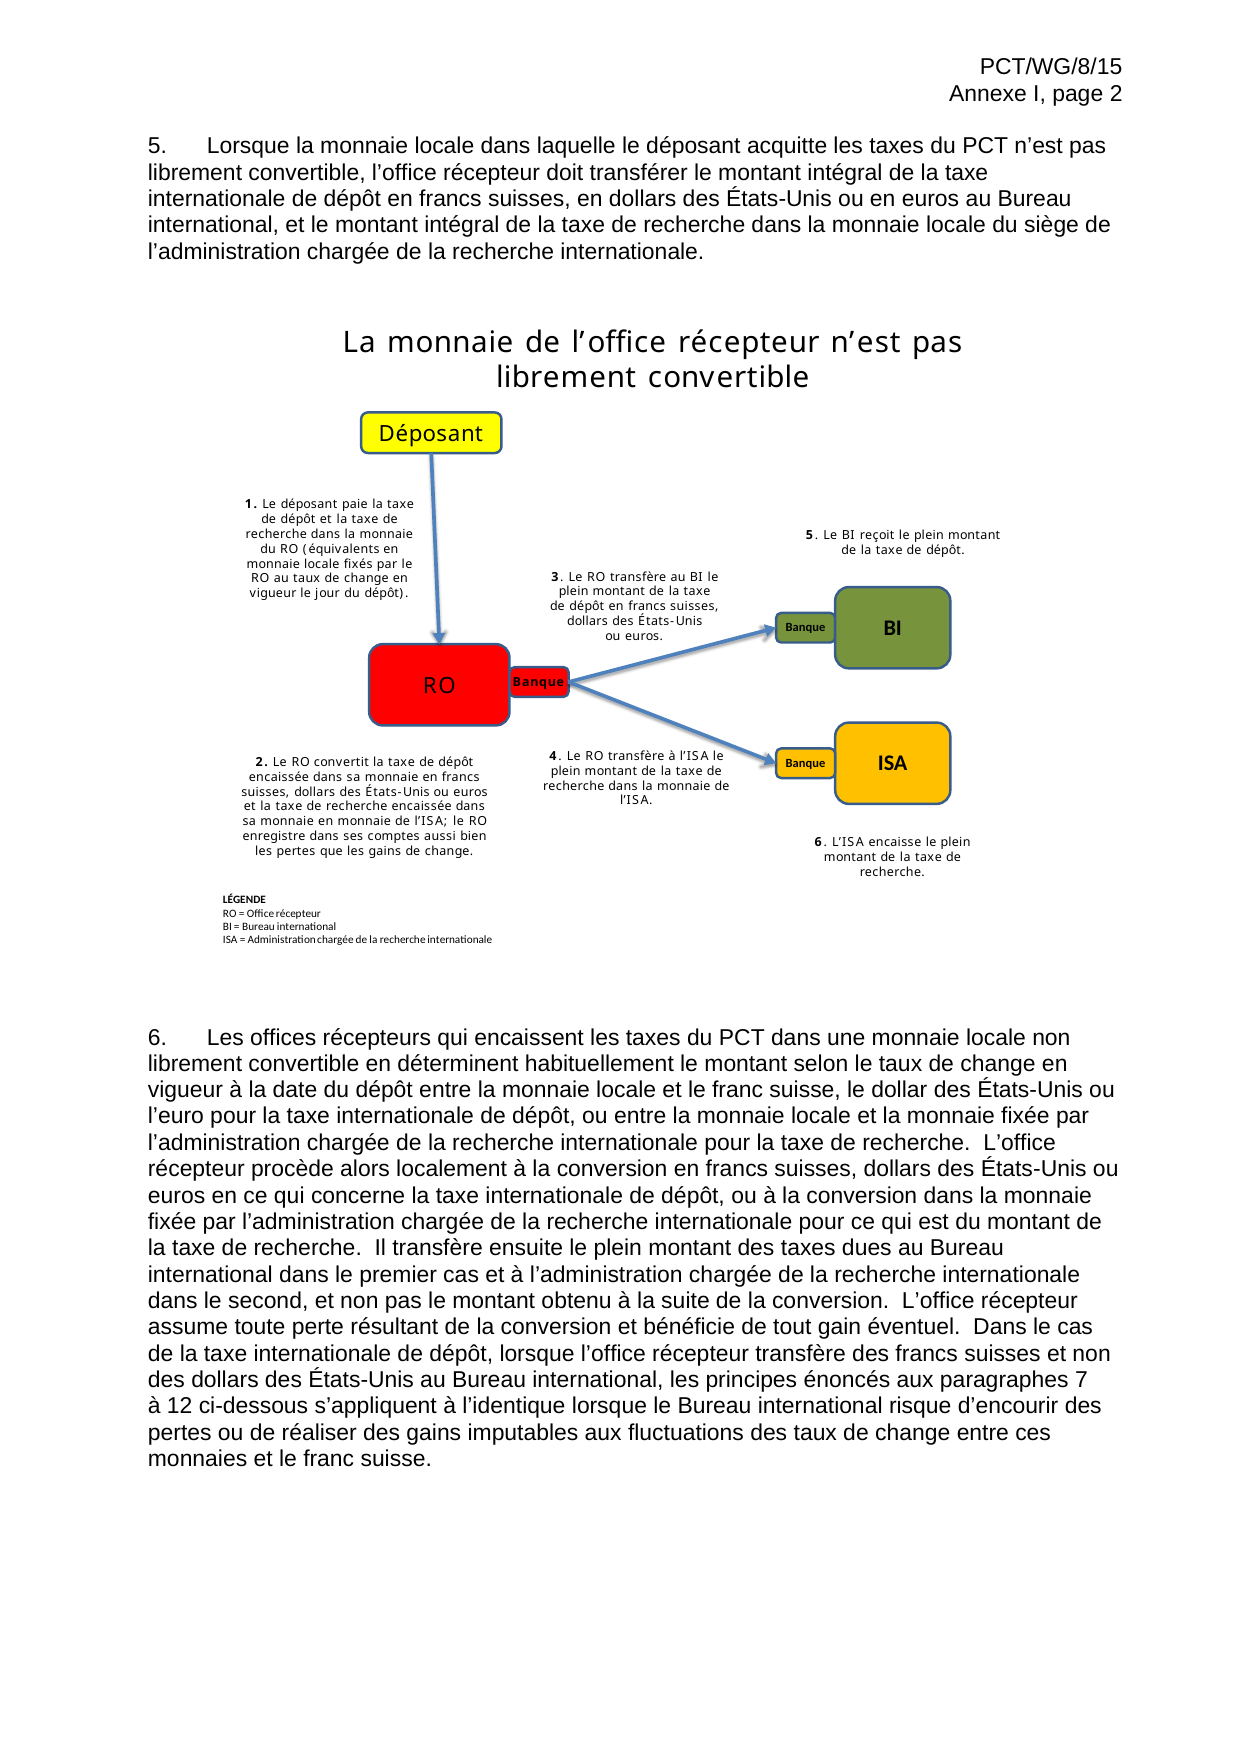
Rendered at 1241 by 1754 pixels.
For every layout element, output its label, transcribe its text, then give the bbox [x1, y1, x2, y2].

text Les offices récepteurs qui encaissent les taxes du PCT dans une monnaie locale non librement convertible en déterminent habituellement le montant selon le taux de change en vigueur à la date du dépôt entre la monnaie locale et le franc suisse, le dollar des États-Unis ou l’euro pour la taxe internationale de dépôt, ou entre la monnaie locale et la monnaie fixée par l’administration chargée de la recherche internationale pour la taxe de recherche. L’office récepteur procède alors localement à la conversion en francs suisses, dollars des États-Unis ou euros en ce qui concerne la taxe internationale de dépôt, ou à la conversion dans la monnaie fixée par l’administration chargée de la recherche internationale pour ce qui est du montant de la taxe de recherche. Il transfère ensuite le plein montant des taxes dues au Bureau international dans le premier cas et à l’administration chargée de la recherche internationale dans le second, et non pas le montant obtenu à la suite de la conversion. L’office récepteur assume toute perte résultant de la conversion et bénéficie de tout gain éventuel. Dans le cas de la taxe internationale de dépôt, lorsque l’office récepteur transfère des francs suisses et non des dollars des États-Unis au Bureau international, les principes énoncés aux paragraphes 7 à 12 ci-dessous s’appliquent à l’identique lorsque le Bureau international risque d’encourir des pertes ou de réaliser des gains imputables aux fluctuations des taux de change entre ces monnaies et le franc suisse. [148, 1023, 1122, 1471]
text Lorsque la monnaie locale dans laquelle le déposant acquitte les taxes du PCT n’est pas librement convertible, l’office récepteur doit transférer le montant intégral de la taxe internationale de dépôt en francs suisses, en dollars des États-Unis ou en euros au Bureau international, et le montant intégral de la taxe de recherche dans la monnaie locale du siège de l’administration chargée de la recherche internationale. [148, 132, 1122, 264]
